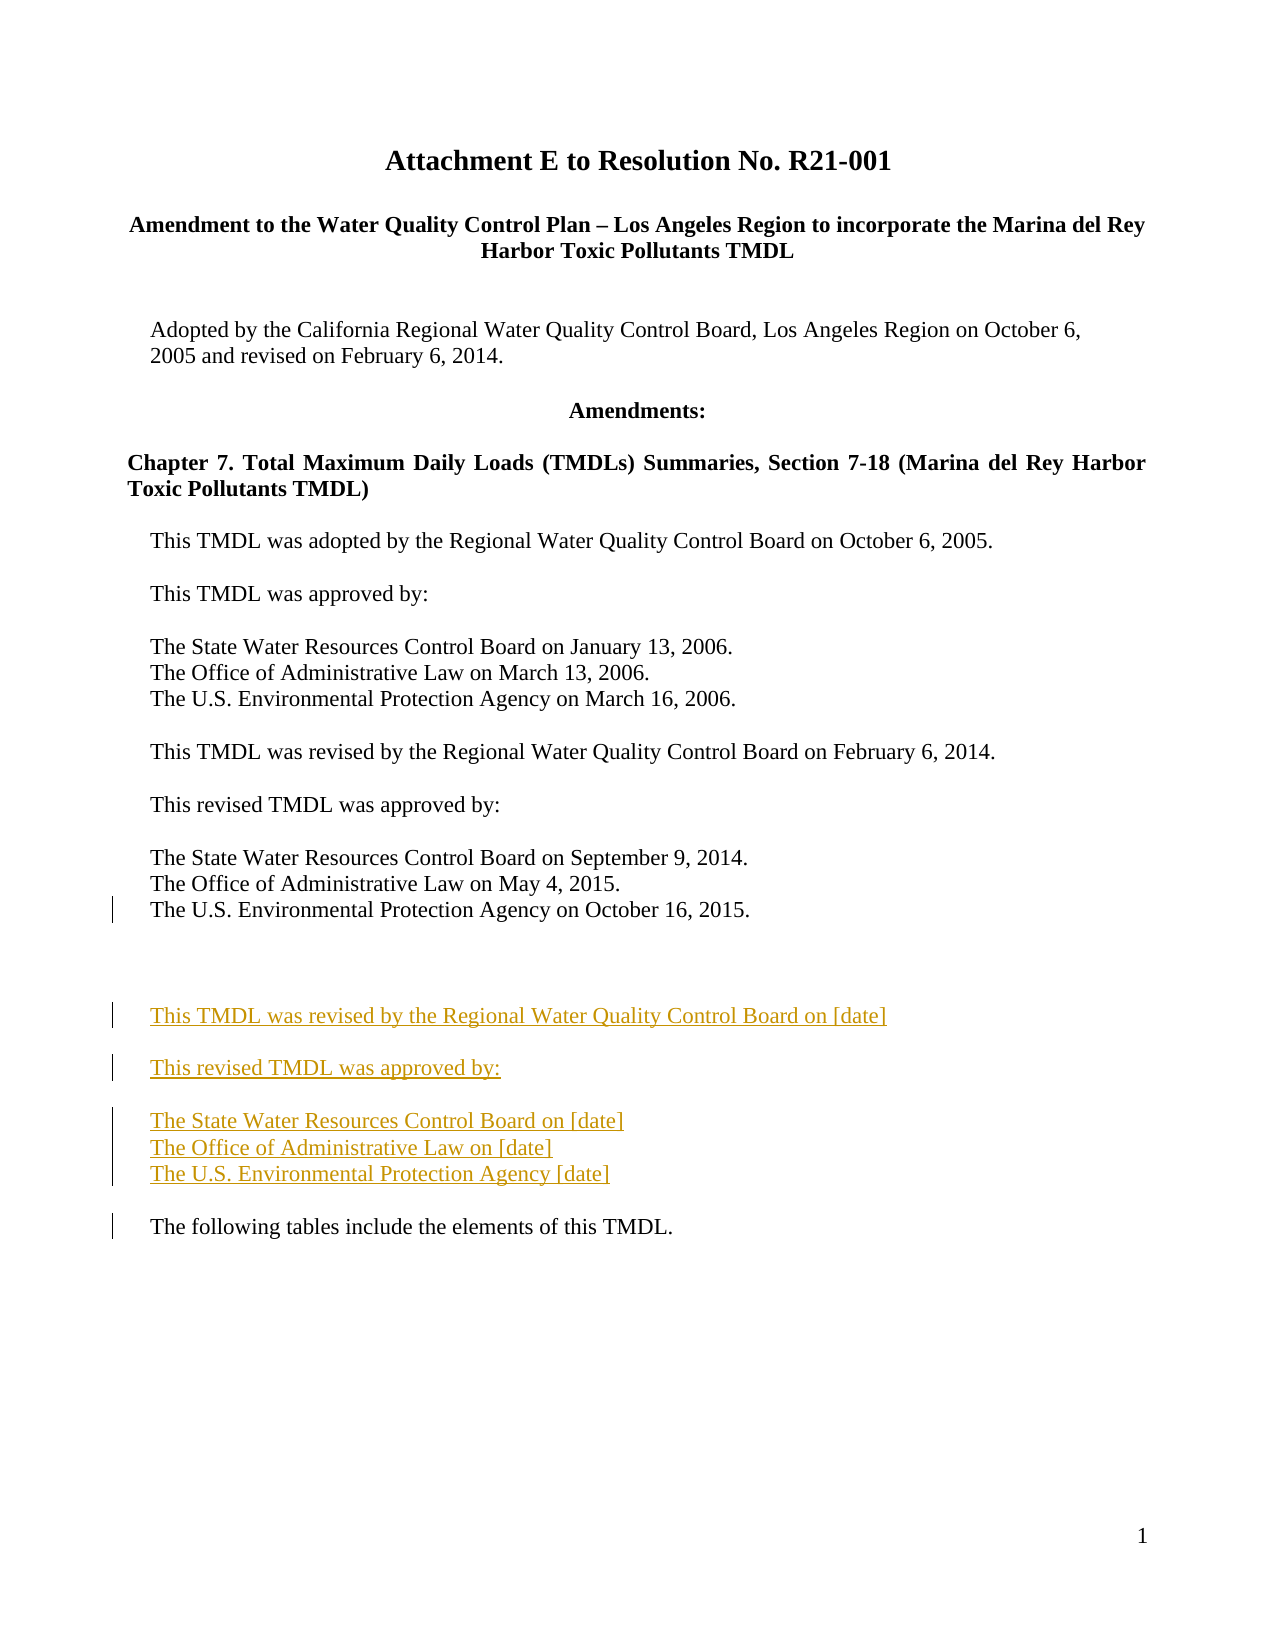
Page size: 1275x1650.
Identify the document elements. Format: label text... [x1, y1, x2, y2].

text The following tables include the elements of this TMDL. [150, 1213, 753, 1239]
text The U.S. Environmental Protection Agency on October 16, 2015. [150, 896, 753, 975]
text This TMDL was adopted by the Regional Water Quality Control Board on October 6, 2005. This TMDL was approved by: [150, 527, 996, 606]
text The State Water Resources Control Board on September 9, 2014. The Office of Administrative Law on May 4, 2015. [150, 844, 751, 896]
text Amendment to the Water Quality Control Plan – Los Angeles Region to incorporate the Marina del Rey Harbor Toxic Pollutants TMDL [127, 211, 1148, 263]
text Adopted by the California Regional Water Quality Control Board, Los Angeles Region on October 6, 2005 and revised on February 6, 2014. [150, 316, 1084, 369]
text The State Water Resources Control Board on January 13, 2006. The Office of Administrative Law on March 13, 2006. [150, 633, 736, 685]
text This TMDL was revised by the Regional Water Quality Control Board on February 6, 2014. This revised TMDL was approved by: [150, 738, 999, 817]
text Chapter 7. Total Maximum Daily Loads (TMDLs) Summaries, Section 7-18 (Marina del Rey Harbor Toxic Pollutants TMDL) [127, 448, 1148, 501]
text Amendments: [127, 398, 1148, 424]
subtitle Attachment E to Resolution No. R21-001 [129, 143, 1148, 176]
text The U.S. Environmental Protection Agency on March 16, 2006. [150, 685, 1148, 712]
